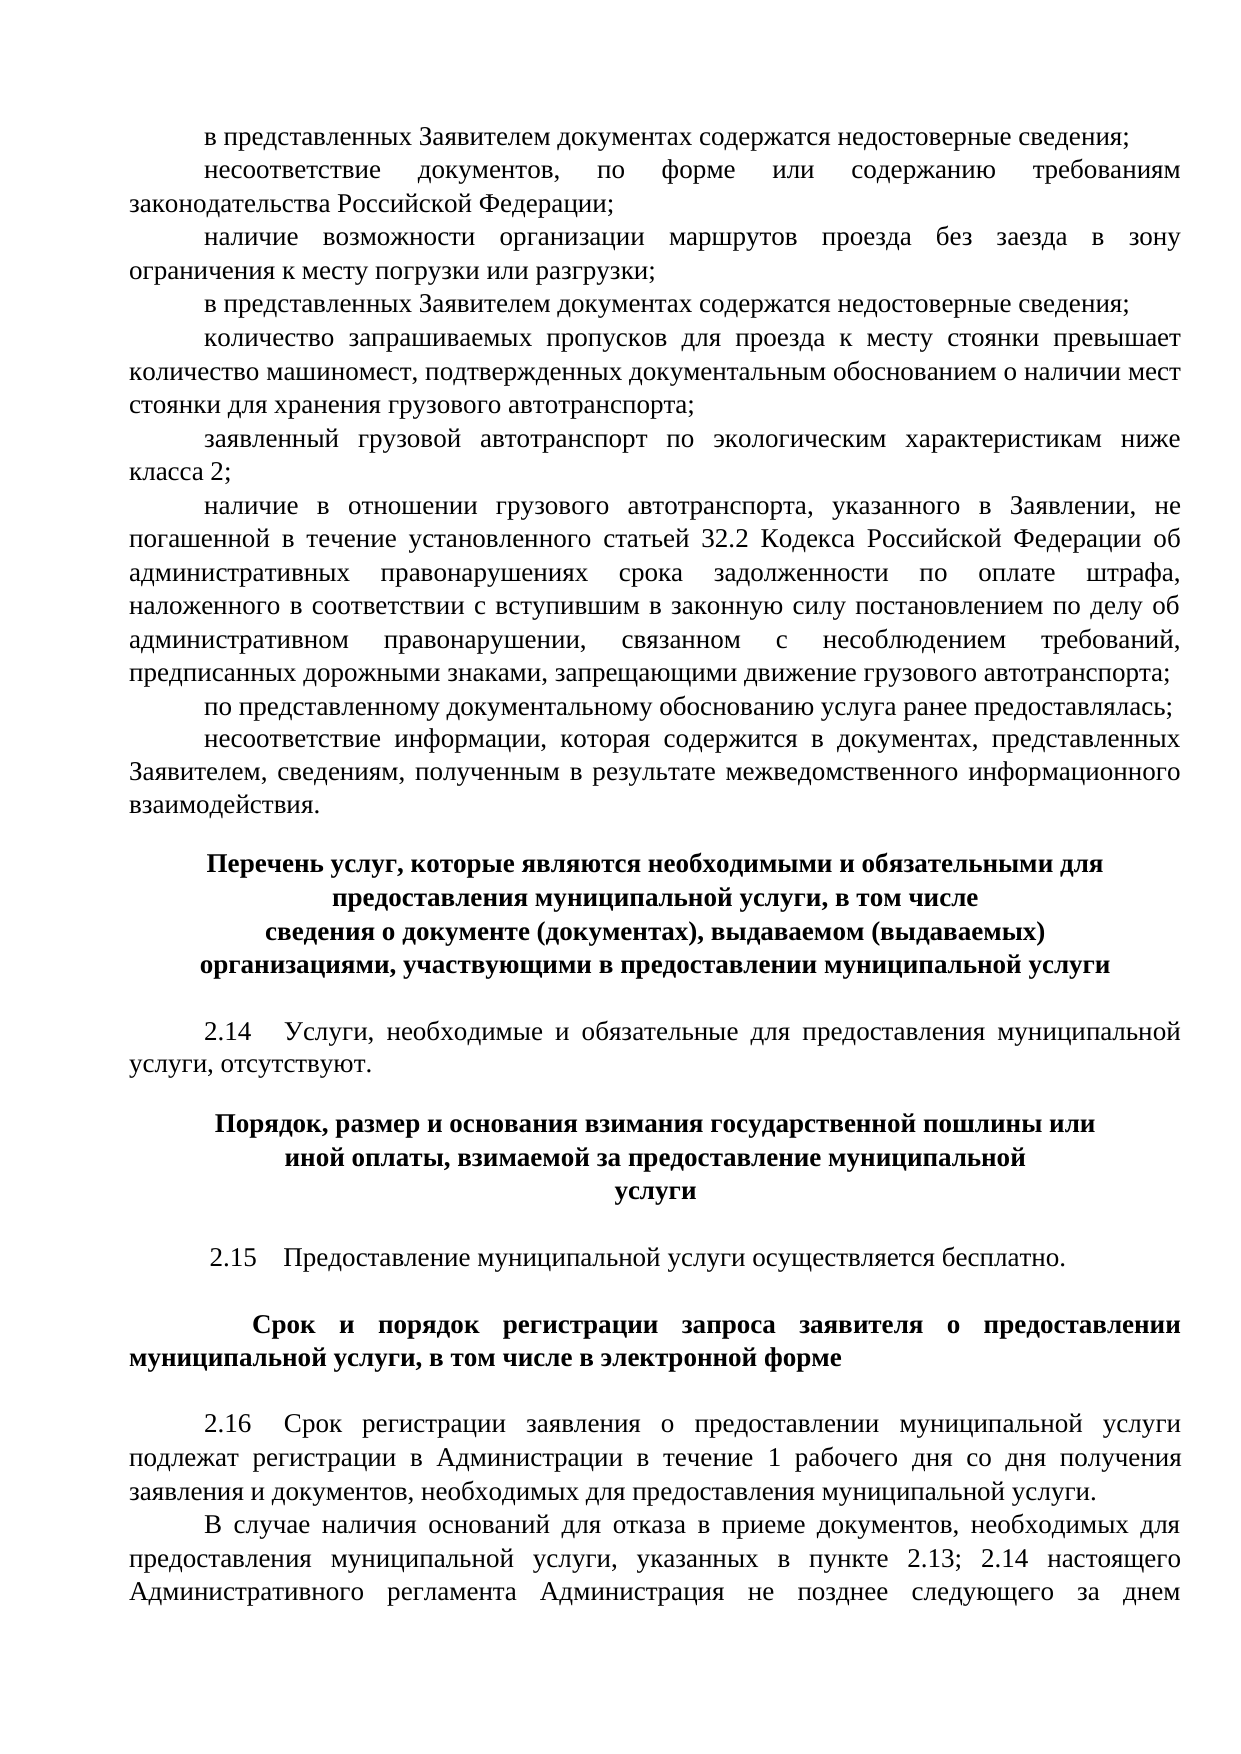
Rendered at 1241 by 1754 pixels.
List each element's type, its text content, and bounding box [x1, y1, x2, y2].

list Услуги, необходимые и обязательные для предоставления муниципальной услуги, отсутствуют. [129, 1015, 1182, 1079]
text Перечень услуг, которые являются необходимыми и обязательными для предоставления муниципальной услуги, в том числе сведения о документе (документах), выдаваемом (выдаваемых) организациями, участвующими в предоставлении муниципальной услуги [129, 847, 1182, 979]
text в представленных Заявителем документах содержатся недостоверные сведения; [129, 287, 1182, 319]
text наличие в отношении грузового автотранспорта, указанного в Заявлении, не погашенной в течение установленного статьей 32.2 Кодекса Российской Федерации об административных правонарушениях срока задолженности по оплате штрафа, наложенного в соответствии с вступившим в законную силу постановлением по делу об административном правонарушении, связанном с несоблюдением требований, предписанных дорожными знаками, запрещающими движение грузового автотранспорта; [129, 489, 1182, 688]
text несоответствие информации, которая содержится в документах, представленных Заявителем, сведениям, полученным в результате межведомственного информационного взаимодействия. [129, 723, 1182, 819]
text наличие возможности организации маршрутов проезда без заезда в зону ограничения к месту погрузки или разгрузки; [129, 220, 1182, 285]
text в представленных Заявителем документах содержатся недостоверные сведения; [129, 120, 1182, 151]
text количество запрашиваемых пропусков для проезда к месту стоянки превышает количество машиномест, подтвержденных документальным обоснованием о наличии мест стоянки для хранения грузового автотранспорта; [129, 321, 1182, 419]
text Порядок, размер и основания взимания государственной пошлины или иной оплаты, взимаемой за предоставление муниципальной услуги [129, 1107, 1182, 1206]
text несоответствие документов, по форме или содержанию требованиям законодательства Российской Федерации; [129, 153, 1182, 218]
list Предоставление муниципальной услуги осуществляется бесплатно. [203, 1241, 1182, 1272]
text Срок и порядок регистрации запроса заявителя о предоставлении муниципальной услуги, в том числе в электронной форме [129, 1308, 1182, 1372]
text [129, 1508, 1182, 1606]
list Срок регистрации заявления о предоставлении муниципальной услуги подлежат регистрации в Администрации в течение 1 рабочего дня со дня получения заявления и документов, необходимых для предоставления муниципальной услуги. [129, 1408, 1182, 1506]
text заявленный грузовой автотранспорт по экологическим характеристикам ниже класса 2; [129, 422, 1182, 486]
text по представленному документальному обоснованию услуга ранее предоставлялась; [129, 690, 1182, 721]
